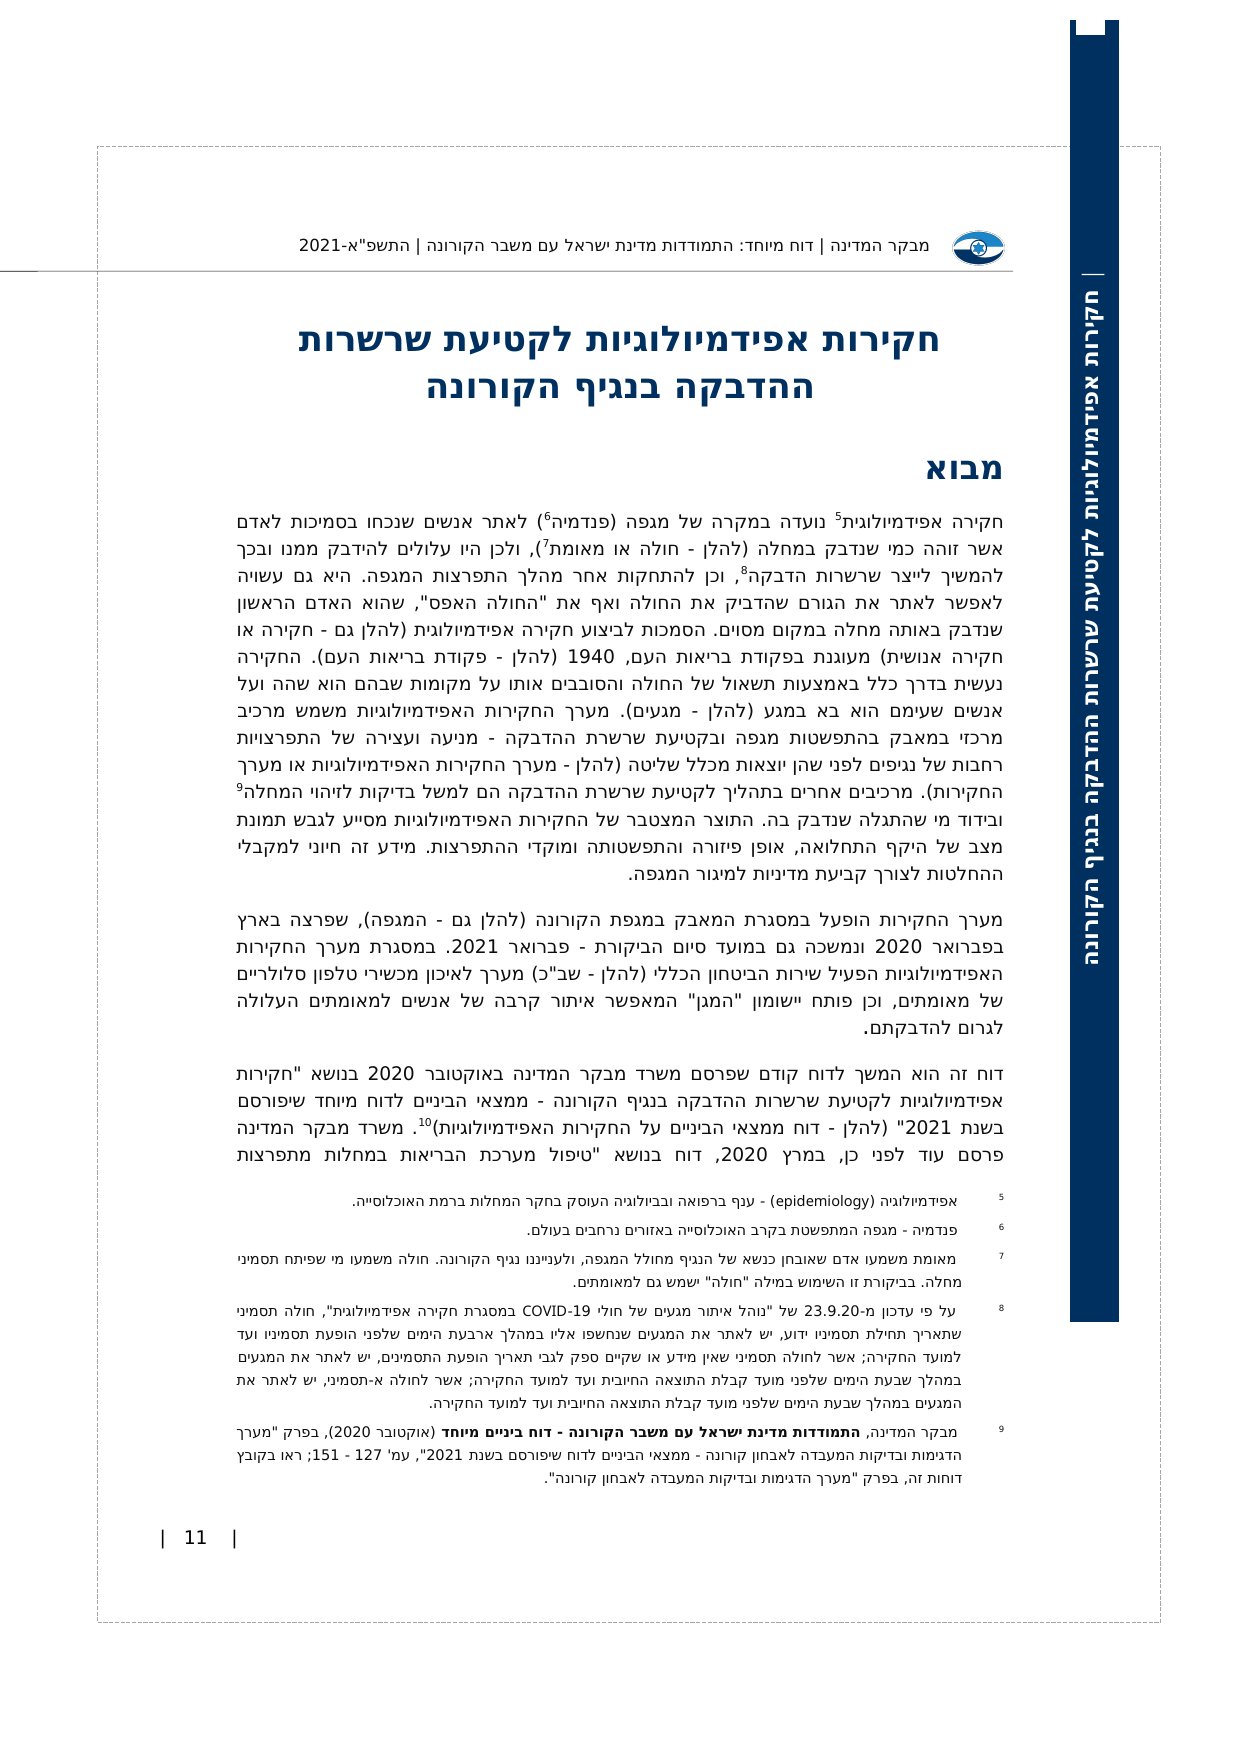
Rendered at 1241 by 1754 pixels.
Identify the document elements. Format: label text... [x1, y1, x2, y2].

text חקירה אפידמיולוגית נועדה במקרה של מגפה (פנדמיה) לאתר אנשים שנכחו בסמיכות לאדם אשר זוהה כמי שנדבק במחלה (להלן - חולה או מאומת), ולכן היו עלולים להידבק ממנו ובכך להמשיך לייצר שרשרות הדבקה, וכן להתחקות אחר מהלך התפרצות המגפה. היא גם עשויה לאפשר לאתר את הגורם שהדביק את החולה ואף את "החולה האפס", שהוא האדם הראשון שנדבק באותה מחלה במקום מסוים. הסמכות לביצוע חקירה אפידמיולוגית (להלן גם - חקירה או חקירה אנושית) מעוגנת בפקודת בריאות העם, 1940 (להלן - פקודת בריאות העם). החקירה נעשית בדרך כלל באמצעות תשאול של החולה והסובבים אותו על מקומות שבהם הוא שהה ועל אנשים שעימם הוא בא במגע (להלן - מגעים). מערך החקירות האפידמיולוגיות משמש מרכיב מרכזי במאבק בהתפשטות מגפה ובקטיעת שרשרת ההדבקה - מניעה ועצירה של התפרצויות רחבות של נגיפים לפני שהן יוצאות מכלל שליטה (להלן - מערך החקירות האפידמיולוגיות או מערך החקירות). מרכיבים אחרים בתהליך לקטיעת שרשרת ההדבקה הם למשל בדיקות לזיהוי המחלה ובידוד מי שהתגלה שנדבק בה. התוצר המצטבר של החקירות האפידמיולוגיות מסייע לגבש תמונת מצב של היקף התחלואה, אופן פיזורה והתפשטותה ומוקדי ההתפרצות. מידע זה חיוני למקבלי ההחלטות לצורך קביעת מדיניות למיגור המגפה. [236, 506, 1004, 886]
picture [950, 228, 1007, 268]
text מערך החקירות הופעל במסגרת המאבק במגפת הקורונה (להלן גם - המגפה), שפרצה בארץ בפברואר 2020 ונמשכה גם במועד סיום הביקורת - פברואר 2021. במסגרת מערך החקירות האפידמיולוגיות הפעיל שירות הביטחון הכללי (להלן - שב"כ) מערך לאיכון מכשירי טלפון סלולריים של מאומתים, וכן פותח יישומון "המגן" המאפשר איתור קרבה של אנשים למאומתים העלולה לגרום להדבקתם. [236, 904, 1004, 1040]
subtitle חקירות אפידמיולוגיות לקטיעת שרשרות ההדבקה בנגיף הקורונה [236, 319, 1004, 406]
text דוח זה הוא המשך לדוח קודם שפרסם משרד מבקר המדינה באוקטובר 2020 בנושא "חקירות אפידמיולוגיות לקטיעת שרשרות ההדבקה בנגיף הקורונה - ממצאי הביניים לדוח מיוחד שיפורסם בשנת 2021" (להלן - דוח ממצאי הביניים על החקירות האפידמיולוגיות). משרד מבקר המדינה פרסם עוד לפני כן, במרץ 2020, דוח בנושא "טיפול מערכת הבריאות במחלות מתפרצות ומתחדשות" (להלן - הדוח בנושא מחלות מתפרצות), שעסק בין היתר במערך החקירות האפידמיולוגיות. מספר המאומתים הרב ביותר היה בינואר 2021 - יותר מ-220,000 מאומתים, וכן בספטמבר 2020 ופברואר 2021 - יותר מ-130,000 מאומתים בכל אחד מחודשים אלה. באותם חודשים הוטלו סגרים על הציבור. על פי נתוני משרד הבריאות, מ-1.9.20 ועד 15.4.21 אומתו קרוב ל-720,000 אנשים כחולים בקורונה, לגבי כ-671,000 מהם הושלמה חקירה אפידמיולוגית. [236, 1058, 1004, 1167]
text מבוא [236, 449, 1004, 488]
